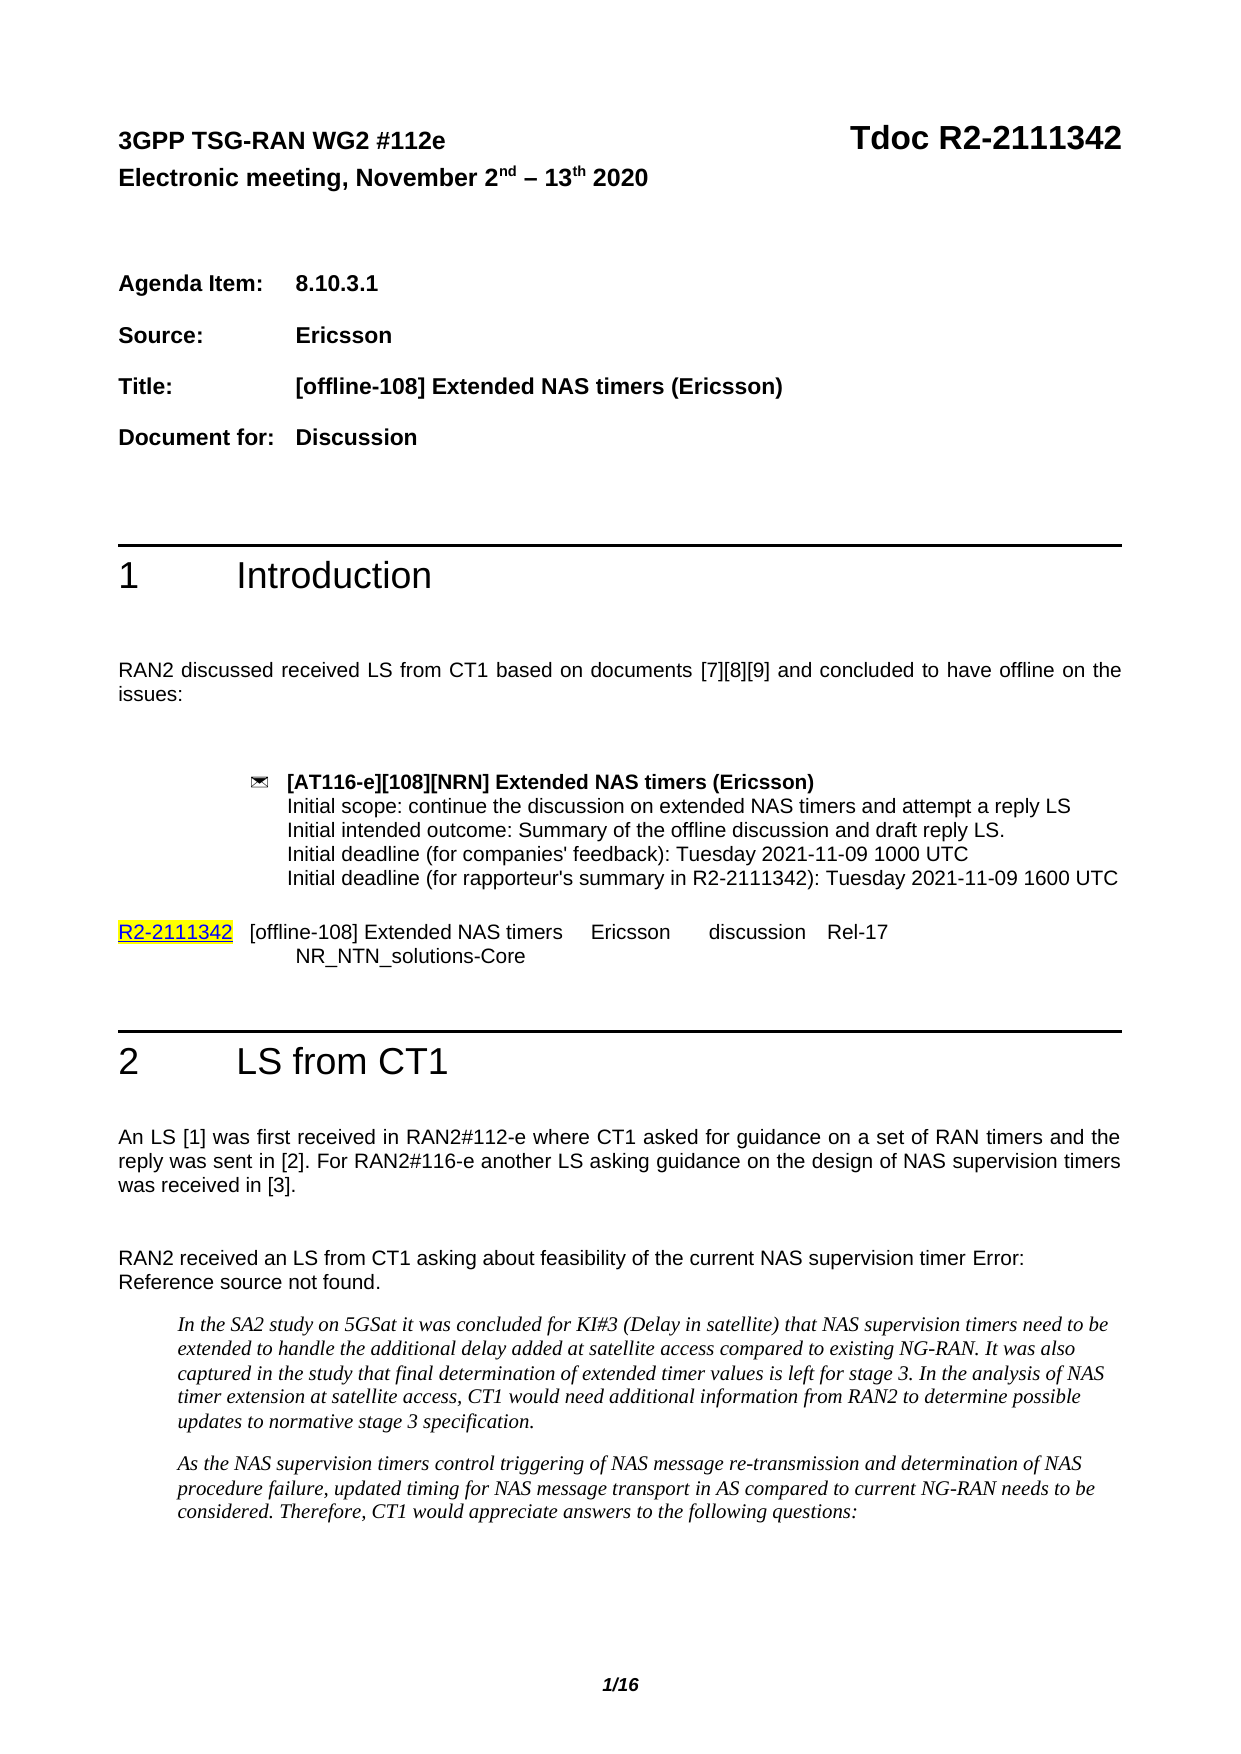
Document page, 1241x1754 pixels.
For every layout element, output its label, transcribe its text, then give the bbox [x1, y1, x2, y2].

text As the NAS supervision timers control triggering of NAS message re-transmission and determination of NAS procedure failure, updated timing for NAS message transport in AS compared to current NG-RAN needs to be considered. Therefore, CT1 would appreciate answers to the following questions: [177, 1451, 1122, 1523]
subtitle 1 Introduction [118, 547, 1122, 596]
text [AT116-e][108][NRN] Extended NAS timers (Ericsson) [249, 770, 1122, 794]
text Document for: Discussion [118, 424, 1122, 451]
text Source: Ericsson [118, 322, 1122, 348]
text Title: [offline-108] Extended NAS timers (Ericsson) [118, 373, 1122, 399]
text Electronic meeting, November 2nd – 13th 2020 [118, 163, 1122, 192]
text Initial scope: continue the discussion on extended NAS timers and attempt a reply LS [287, 794, 1122, 818]
text Initial deadline (for companies' feedback): Tuesday 2021-11-09 1000 UTC [287, 842, 1122, 866]
text In the SA2 study on 5GSat it was concluded for KI#3 (Delay in satellite) that NAS supervision timers need to be extended to handle the additional delay added at satellite access compared to existing NG-RAN. It was also captured in the study that final determination of extended timer values is left for stage 3. In the analysis of NAS timer extension at satellite access, CT1 would need additional information from RAN2 to determine possible updates to normative stage 3 specification. [177, 1312, 1122, 1433]
text Initial deadline (for rapporteur's summary in R2-2111342): Tuesday 2021-11-09 1600 UTC [287, 866, 1122, 890]
text RAN2 discussed received LS from CT1 based on documents [7][8][9] and concluded to have offline on the issues: [118, 658, 1122, 706]
subtitle 2 LS from CT1 [118, 1033, 1122, 1082]
text Agenda Item: 8.10.3.1 [118, 270, 1122, 297]
title R2-2111342 [offline-108] Extended NAS timers Ericsson discussion Rel-17 NR_NTN_solutions-Core [118, 920, 1122, 968]
text 3GPP TSG-RAN WG2 #112e Tdoc R2-2111342 [118, 118, 1122, 157]
text Initial intended outcome: Summary of the offline discussion and draft reply LS. [287, 818, 1122, 842]
text An LS [1] was first received in RAN2#112-e where CT1 asked for guidance on a set of RAN timers and the reply was sent in [2]. For RAN2#116-e another LS asking guidance on the design of NAS supervision timers was received in [3]. [118, 1125, 1122, 1197]
